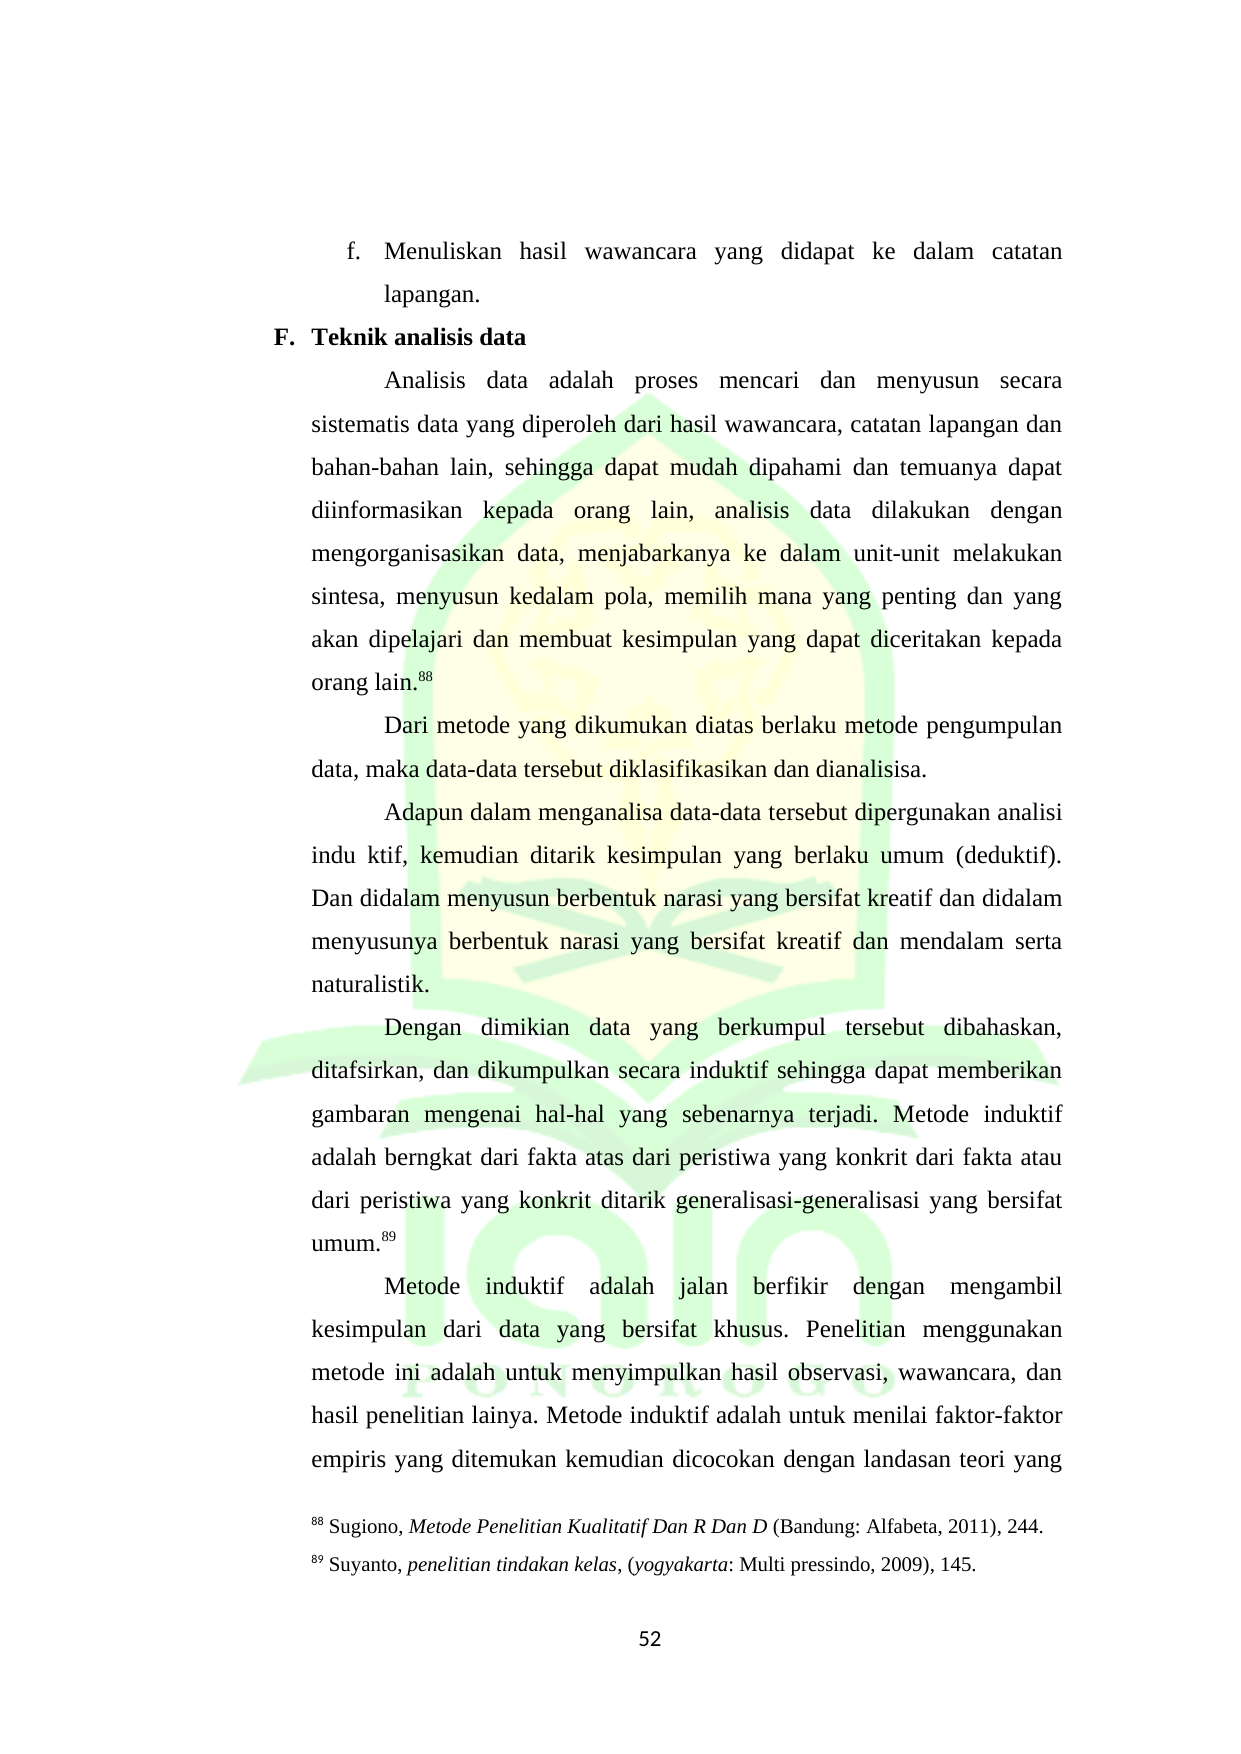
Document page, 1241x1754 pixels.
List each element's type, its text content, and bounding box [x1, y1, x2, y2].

list Teknik analisis data [274, 322, 1063, 351]
list Adapun dalam menganalisa data-data tersebut dipergunakan analisi indu ktif, kemudian ditarik kesimpulan yang berlaku umum (deduktif). Dan didalam menyusun berbentuk narasi yang bersifat kreatif dan didalam menyusunya berbentuk narasi yang bersifat kreatif dan mendalam serta naturalistik. [311, 797, 1063, 998]
list Dari metode yang dikumukan diatas berlaku metode pengumpulan data, maka data-data tersebut diklasifikasikan dan dianalisisa. [311, 711, 1063, 782]
list Dengan dimikian data yang berkumpul tersebut dibahaskan, ditafsirkan, dan dikumpulkan secara induktif sehingga dapat memberikan gambaran mengenai hal-hal yang sebenarnya terjadi. Metode induktif adalah berngkat dari fakta atas dari peristiwa yang konkrit dari fakta atau dari peristiwa yang konkrit ditarik generalisasi-generalisasi yang bersifat umum. [311, 1012, 1063, 1257]
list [311, 1271, 1063, 1472]
list Analisis data adalah proses mencari dan menyusun secara sistematis data yang diperoleh dari hasil wawancara, catatan lapangan dan bahan-bahan lain, sehingga dapat mudah dipahami dan temuanya dapat diinformasikan kepada orang lain, analisis data dilakukan dengan mengorganisasikan data, menjabarkanya ke dalam unit-unit melakukan sintesa, menyusun kedalam pola, memilih mana yang penting dan yang akan dipelajari dan membuat kesimpulan yang dapat diceritakan kepada orang lain. [311, 366, 1063, 696]
list Menuliskan hasil wawancara yang didapat ke dalam catatan lapangan. [346, 236, 1063, 308]
